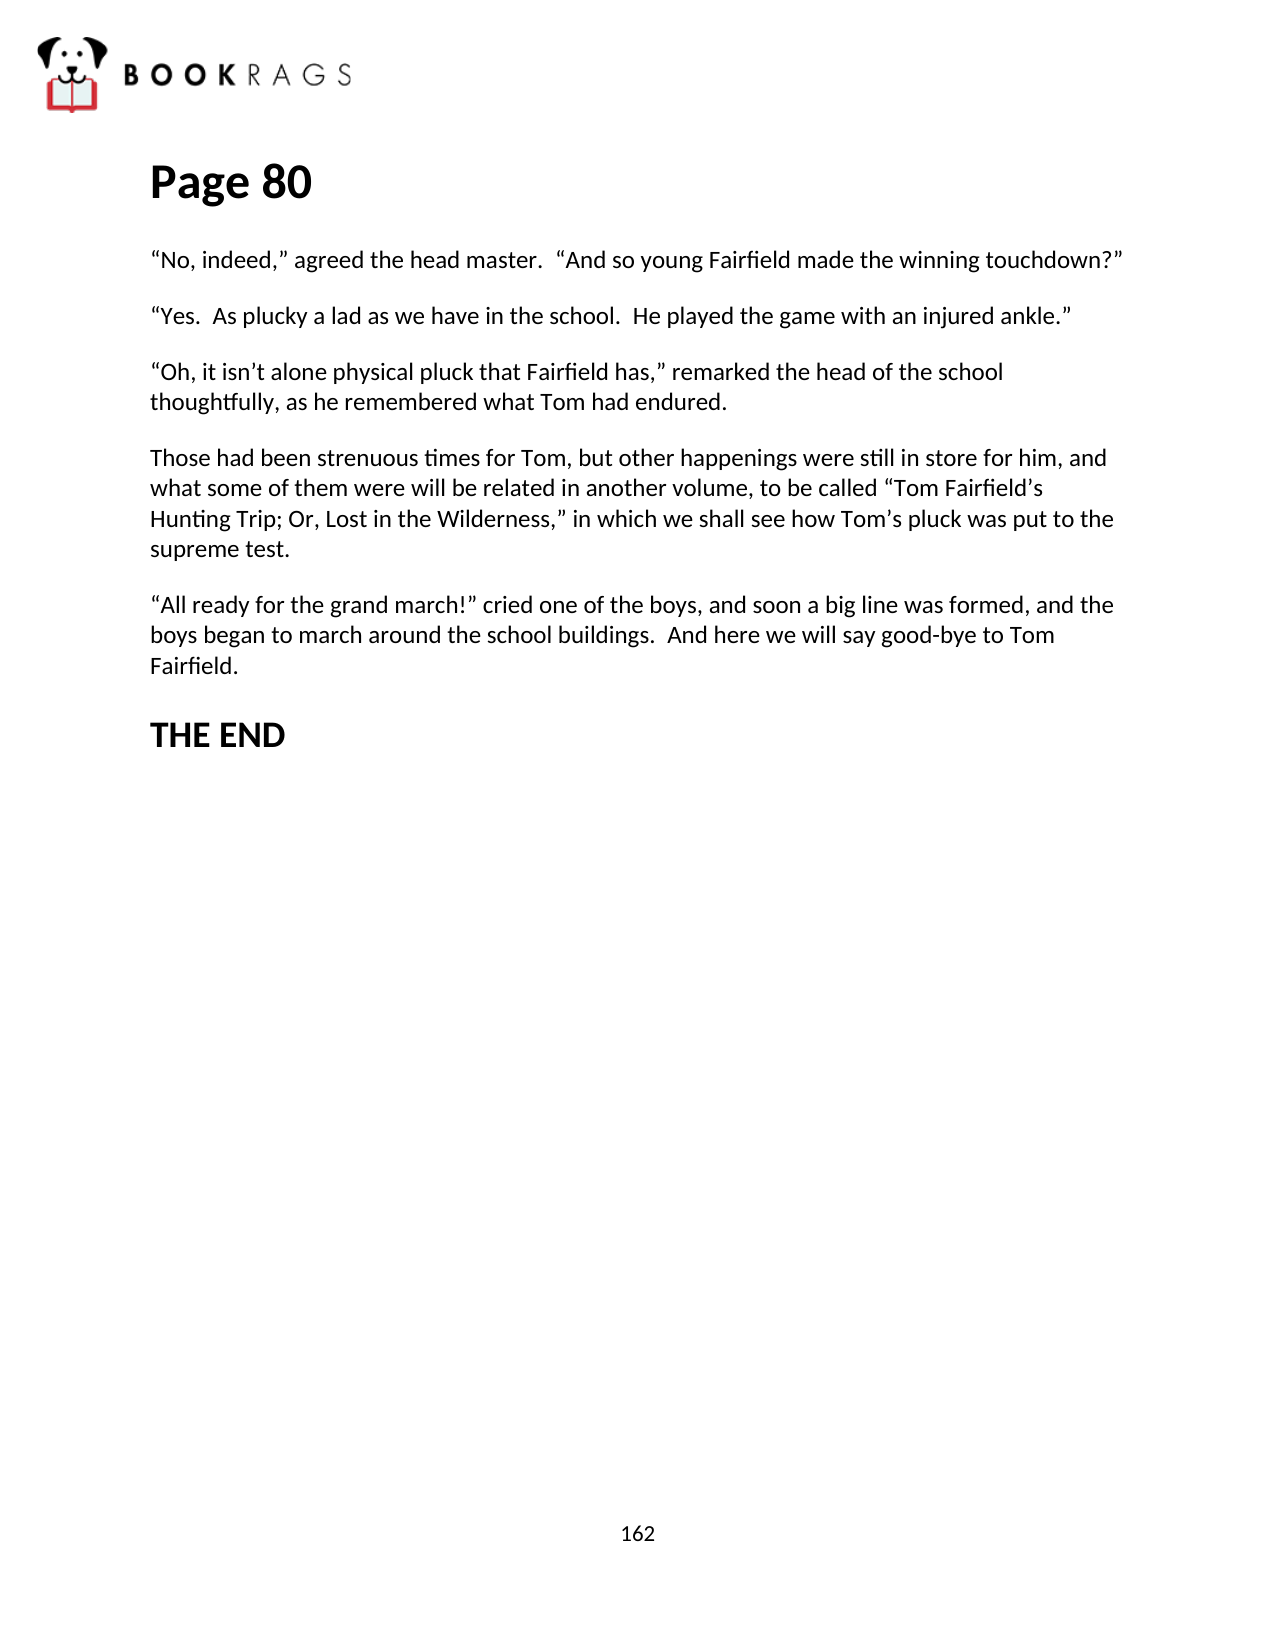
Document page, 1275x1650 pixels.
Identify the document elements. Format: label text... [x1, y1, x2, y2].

text “Yes. As plucky a lad as we have in the school. He played the game with an injured ankle.” [150, 300, 1125, 331]
text “Oh, it isn’t alone physical pluck that Fairfield has,” remarked the head of the school thoughtfully, as he remembered what Tom had endured. [150, 356, 1125, 417]
text THE END [150, 711, 1125, 757]
picture [37, 37, 351, 113]
text Those had been strenuous times for Tom, but other happenings were still in store for him, and what some of them were will be related in another volume, to be called “Tom Fairfield’s Hunting Trip; Or, Lost in the Wilderness,” in which we shall see how Tom’s pluck was put to the supreme test. [150, 442, 1125, 564]
text “All ready for the grand march!” cried one of the boys, and soon a big line was formed, and the boys began to march around the school buildings. And here we will say good-bye to Tom Fairfield. [150, 589, 1125, 680]
text “No, indeed,” agreed the head master. “And so young Fairfield made the winning touchdown?” [150, 244, 1125, 275]
text Page 80 [150, 150, 1125, 211]
